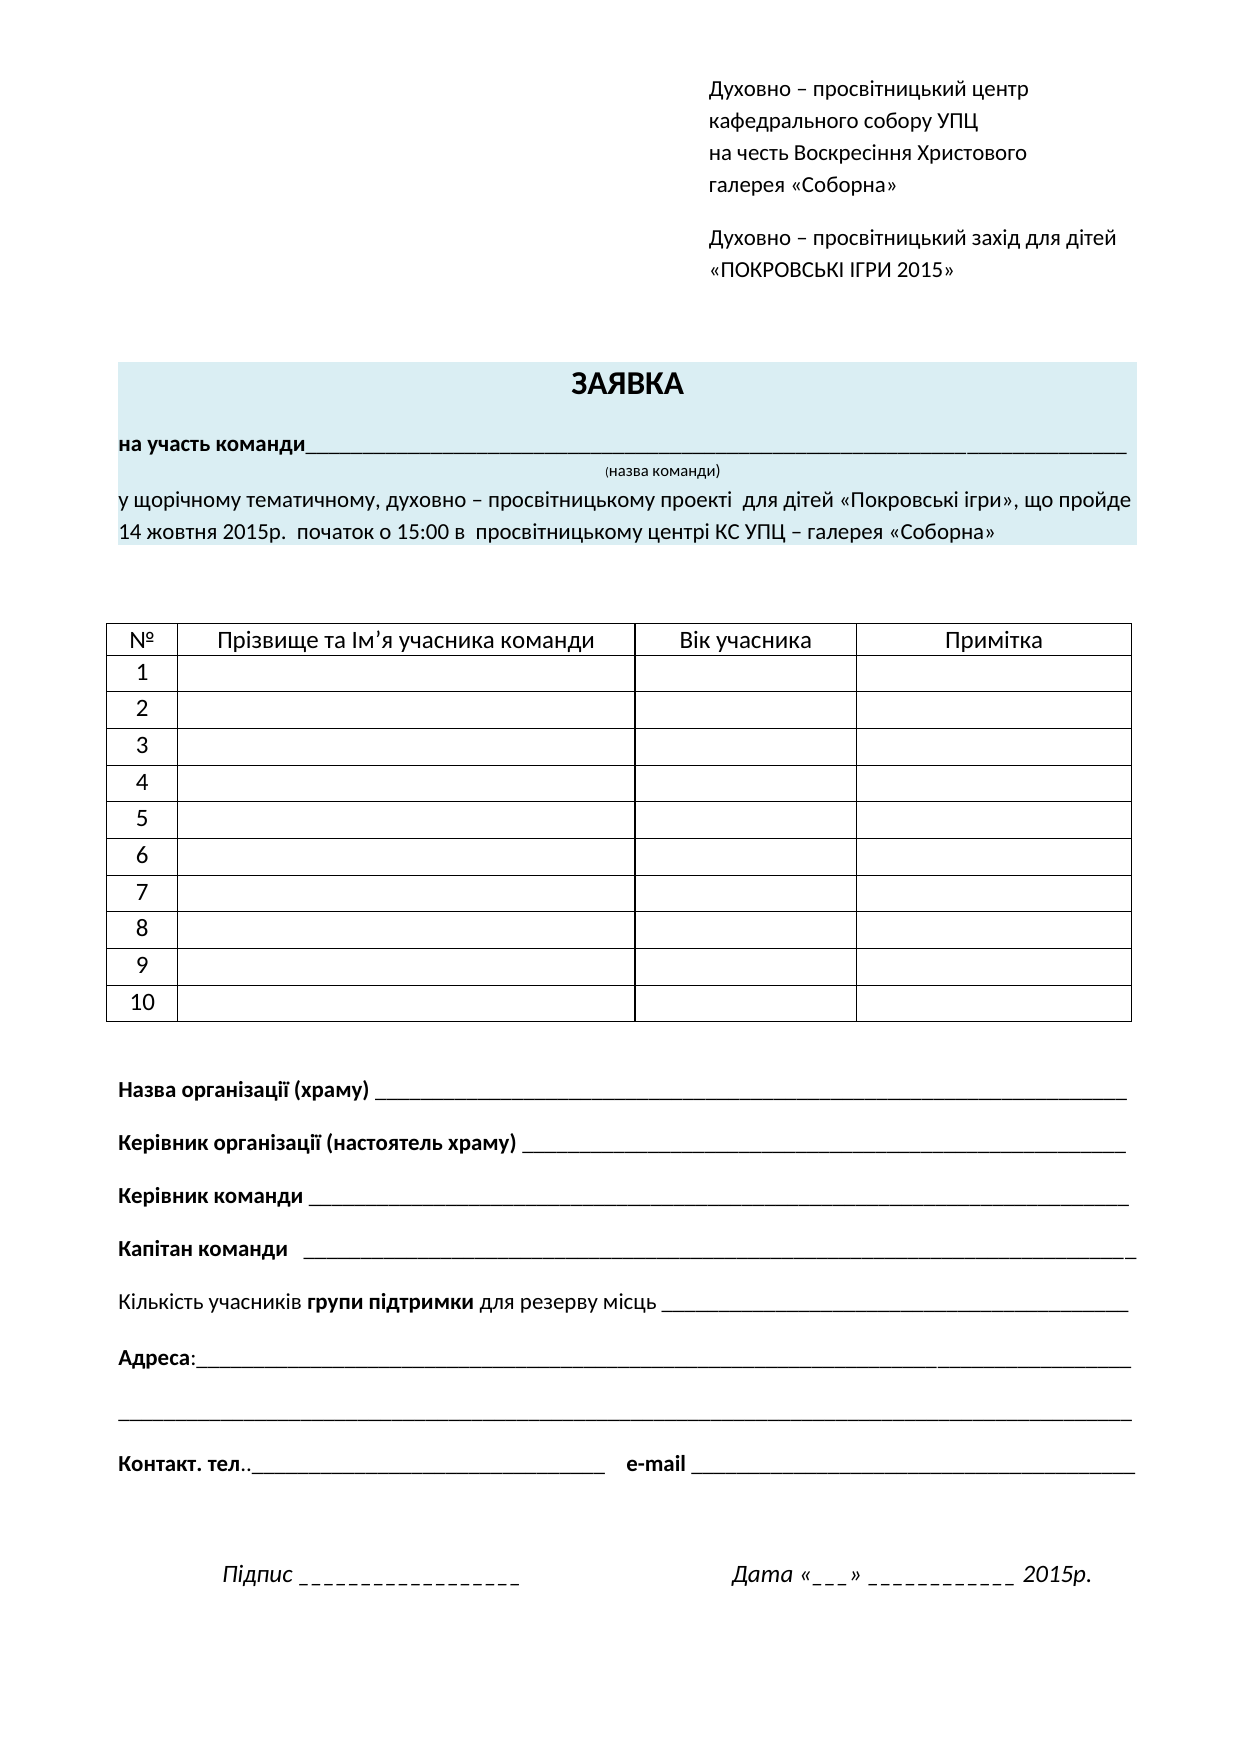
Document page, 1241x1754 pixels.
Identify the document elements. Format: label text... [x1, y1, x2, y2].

table_header № [107, 624, 177, 654]
table_cell [636, 656, 856, 691]
text ЗАЯВКА [118, 362, 1137, 402]
text Кількість учасників групи підтримки для резерву місць _________________________________________ Адреса:__________________________________________________________________________________ [118, 1287, 1137, 1371]
text Контакт. тел.._______________________________ e-mail _______________________________________ [118, 1449, 1137, 1477]
table_cell [857, 692, 1131, 728]
text на участь команди________________________________________________________________________ (назва команди) у щорічному тематичному, духовно – просвітницькому проекті для дітей «Покровські ігри», що пройде 14 жовтня 2015р. початок о 15:00 в просвітницькому центрі КС УПЦ – галерея «Соборна» [118, 429, 1137, 545]
table_cell 7 [107, 876, 177, 911]
table_cell [636, 692, 856, 728]
text Керівник команди ________________________________________________________________________ [118, 1181, 1137, 1209]
table_cell 10 [107, 986, 177, 1021]
text _________________________________________________________________________________________ [118, 1396, 1137, 1424]
table_header Вік учасника [636, 624, 856, 654]
table_cell [857, 876, 1131, 911]
text Підпис __________________ Дата «___» ____________ 2015р. [118, 1558, 1196, 1588]
table_cell [178, 766, 634, 801]
table_cell [178, 692, 634, 728]
table_cell 3 [107, 729, 177, 764]
table_cell [857, 766, 1131, 801]
text Назва організації (храму) __________________________________________________________________ [118, 1075, 1137, 1103]
table_cell [636, 876, 856, 911]
table_cell [857, 912, 1131, 948]
table_cell [178, 876, 634, 911]
table_header Примітка [857, 624, 1131, 654]
table_cell [857, 656, 1131, 691]
table_cell [178, 802, 634, 838]
table_cell 4 [107, 766, 177, 801]
text Керівник організації (настоятель храму) _____________________________________________________ [118, 1128, 1137, 1156]
table_cell [178, 912, 634, 948]
text Капітан команди _________________________________________________________________________ [118, 1234, 1137, 1262]
table_cell [857, 729, 1131, 764]
text Духовно – просвітницький центр кафедрального собору УПЦ на честь Воскресіння Христового галерея «Соборна» [709, 74, 1137, 198]
table_cell [636, 949, 856, 984]
table_cell [636, 986, 856, 1021]
table_cell [857, 986, 1131, 1021]
table_cell [178, 949, 634, 984]
text Духовно – просвітницький захід для дітей «ПОКРОВСЬКІ ІГРИ 2015» [709, 223, 1137, 284]
table_header Прізвище та Ім’я учасника команди [178, 624, 634, 654]
table_cell 9 [107, 949, 177, 984]
table_cell [636, 729, 856, 764]
table_cell 8 [107, 912, 177, 948]
table_cell [857, 802, 1131, 838]
table_cell [636, 802, 856, 838]
table_cell 1 [107, 656, 177, 691]
table_cell 2 [107, 692, 177, 728]
table_cell 6 [107, 839, 177, 874]
table_cell [857, 839, 1131, 874]
table_cell [178, 729, 634, 764]
table_cell [636, 912, 856, 948]
table_cell [178, 656, 634, 691]
table_cell [178, 986, 634, 1021]
table_cell [178, 839, 634, 874]
table_cell 5 [107, 802, 177, 838]
table_cell [636, 839, 856, 874]
table_cell [636, 766, 856, 801]
table_cell [857, 949, 1131, 984]
